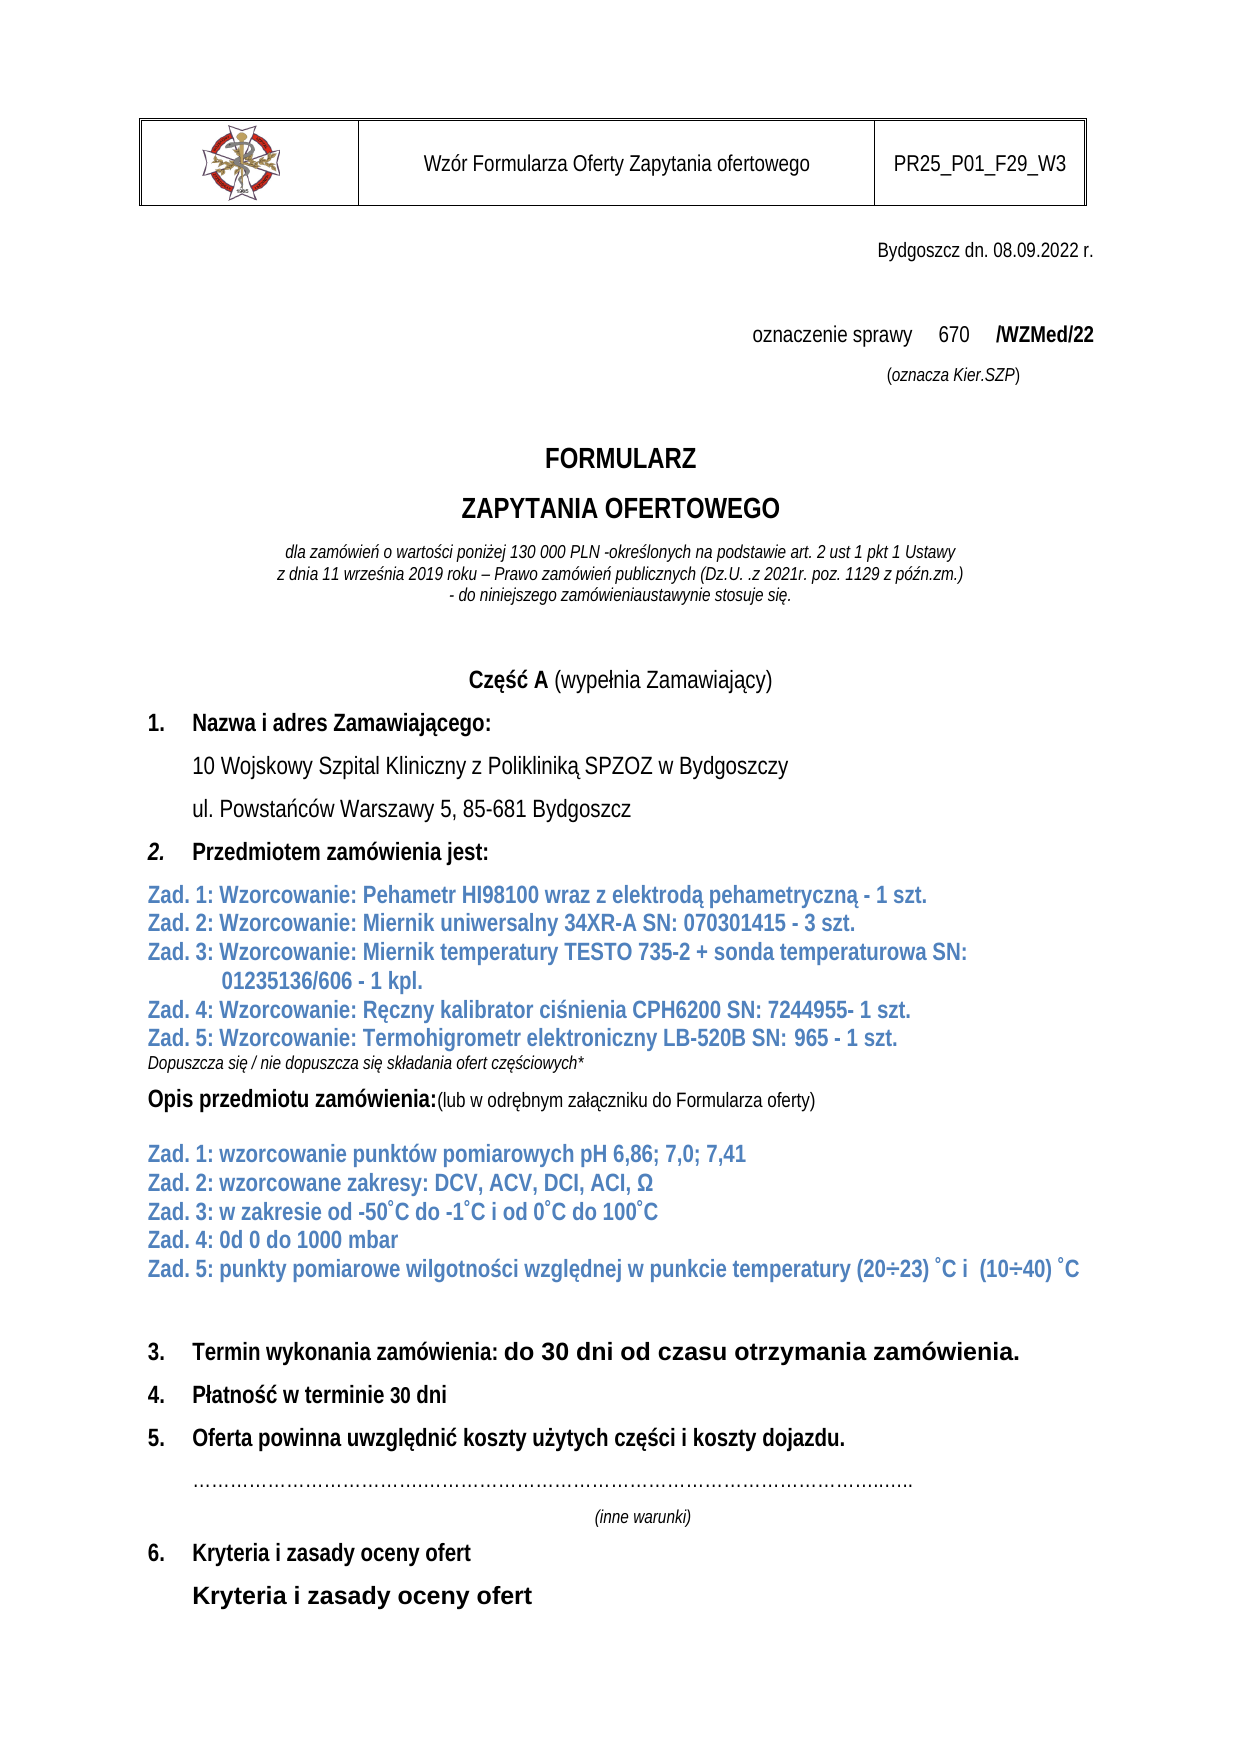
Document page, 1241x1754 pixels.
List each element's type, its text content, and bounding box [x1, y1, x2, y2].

text Zad. 3: w zakresie od -50˚C do -1˚C i od 0˚C do 100˚C [148, 1196, 1092, 1225]
text Zad. 2: Wzorcowanie: Miernik uniwersalny 34XR-A SN: 070301415 - 3 szt. [148, 908, 1094, 937]
text Dopuszcza się / nie dopuszcza się składania ofert częściowych* [148, 1052, 1094, 1073]
table_header Wzór Formularza Oferty Zapytania ofertowego [359, 121, 874, 205]
text 10 Wojskowy Szpital Kliniczny z Polikliniką SPZOZ w Bydgoszczy [148, 751, 1094, 780]
list Nazwa i adres Zamawiającego: [148, 708, 1094, 737]
text dla zamówień o wartości poniżej 130 000 PLN -określonych na podstawie art. 2 ust 1 pkt 1 Ustawy z dnia 11 września 2019 roku – Prawo zamówień publicznych (Dz.U. .z 2021r. poz. 1129 z późn.zm.) - do niniejszego zamówieniaustawynie stosuje się. [148, 541, 1093, 606]
text Zad. 3: Wzorcowanie: Miernik temperatury TESTO 735-2 + sonda temperaturowa SN: 01235136/606 - 1 kpl. [148, 937, 1094, 994]
text (oznacza Kier.SZP) [812, 363, 1094, 385]
list Płatność w terminie 30 dni [148, 1381, 1094, 1409]
text Zad. 4: 0d 0 do 1000 mbar [148, 1225, 1092, 1254]
table_header PR25_P01_F29_W3 [875, 121, 1084, 205]
list Kryteria i zasady oceny ofert [148, 1538, 1094, 1567]
text FORMULARZ [148, 441, 1094, 474]
table_header [142, 121, 358, 205]
text Zad. 5: Wzorcowanie: Termohigrometr elektroniczny LB-520B SN: 965 - 1 szt. [148, 1023, 1094, 1052]
list Oferta powinna uwzględnić koszty użytych części i koszty dojazdu. [148, 1423, 1094, 1452]
text ZAPYTANIA OFERTOWEGO [148, 491, 1094, 524]
text Część A (wypełnia Zamawiający) [148, 665, 1094, 694]
text Zad. 4: Wzorcowanie: Ręczny kalibrator ciśnienia CPH6200 SN: 7244955- 1 szt. [148, 994, 1094, 1023]
text Bydgoszcz dn. 08.09.2022 r. [148, 238, 1094, 262]
text oznaczenie sprawy 670 /WZMed/22 [148, 321, 1094, 347]
text Opis przedmiotu zamówienia:(lub w odrębnym załączniku do Formularza oferty) [148, 1084, 1092, 1113]
text Kryteria i zasady oceny ofert [192, 1581, 1094, 1610]
text ul. Powstańców Warszawy 5, 85-681 Bydgoszcz [148, 794, 1094, 823]
text ……………………………….………………………………………………………………..….. [148, 1466, 1094, 1493]
text (inne warunki) [192, 1506, 1094, 1527]
text Zad. 5: punkty pomiarowe wilgotności względnej w punkcie temperatury (20÷23) ˚C i (10÷40) ˚C [148, 1254, 1092, 1282]
text Zad. 1: Wzorcowanie: Pehametr HI98100 wraz z elektrodą pehametryczną - 1 szt. [148, 880, 1094, 908]
text Zad. 1: wzorcowanie punktów pomiarowych pH 6,86; 7,0; 7,41 [148, 1139, 1092, 1168]
list Termin wykonania zamówienia: do 30 dni od czasu otrzymania zamówienia. [148, 1337, 1094, 1366]
list Przedmiotem zamówienia jest: [148, 837, 1094, 866]
text Zad. 2: wzorcowane zakresy: DCV, ACV, DCI, ACI, Ω [148, 1168, 1092, 1196]
